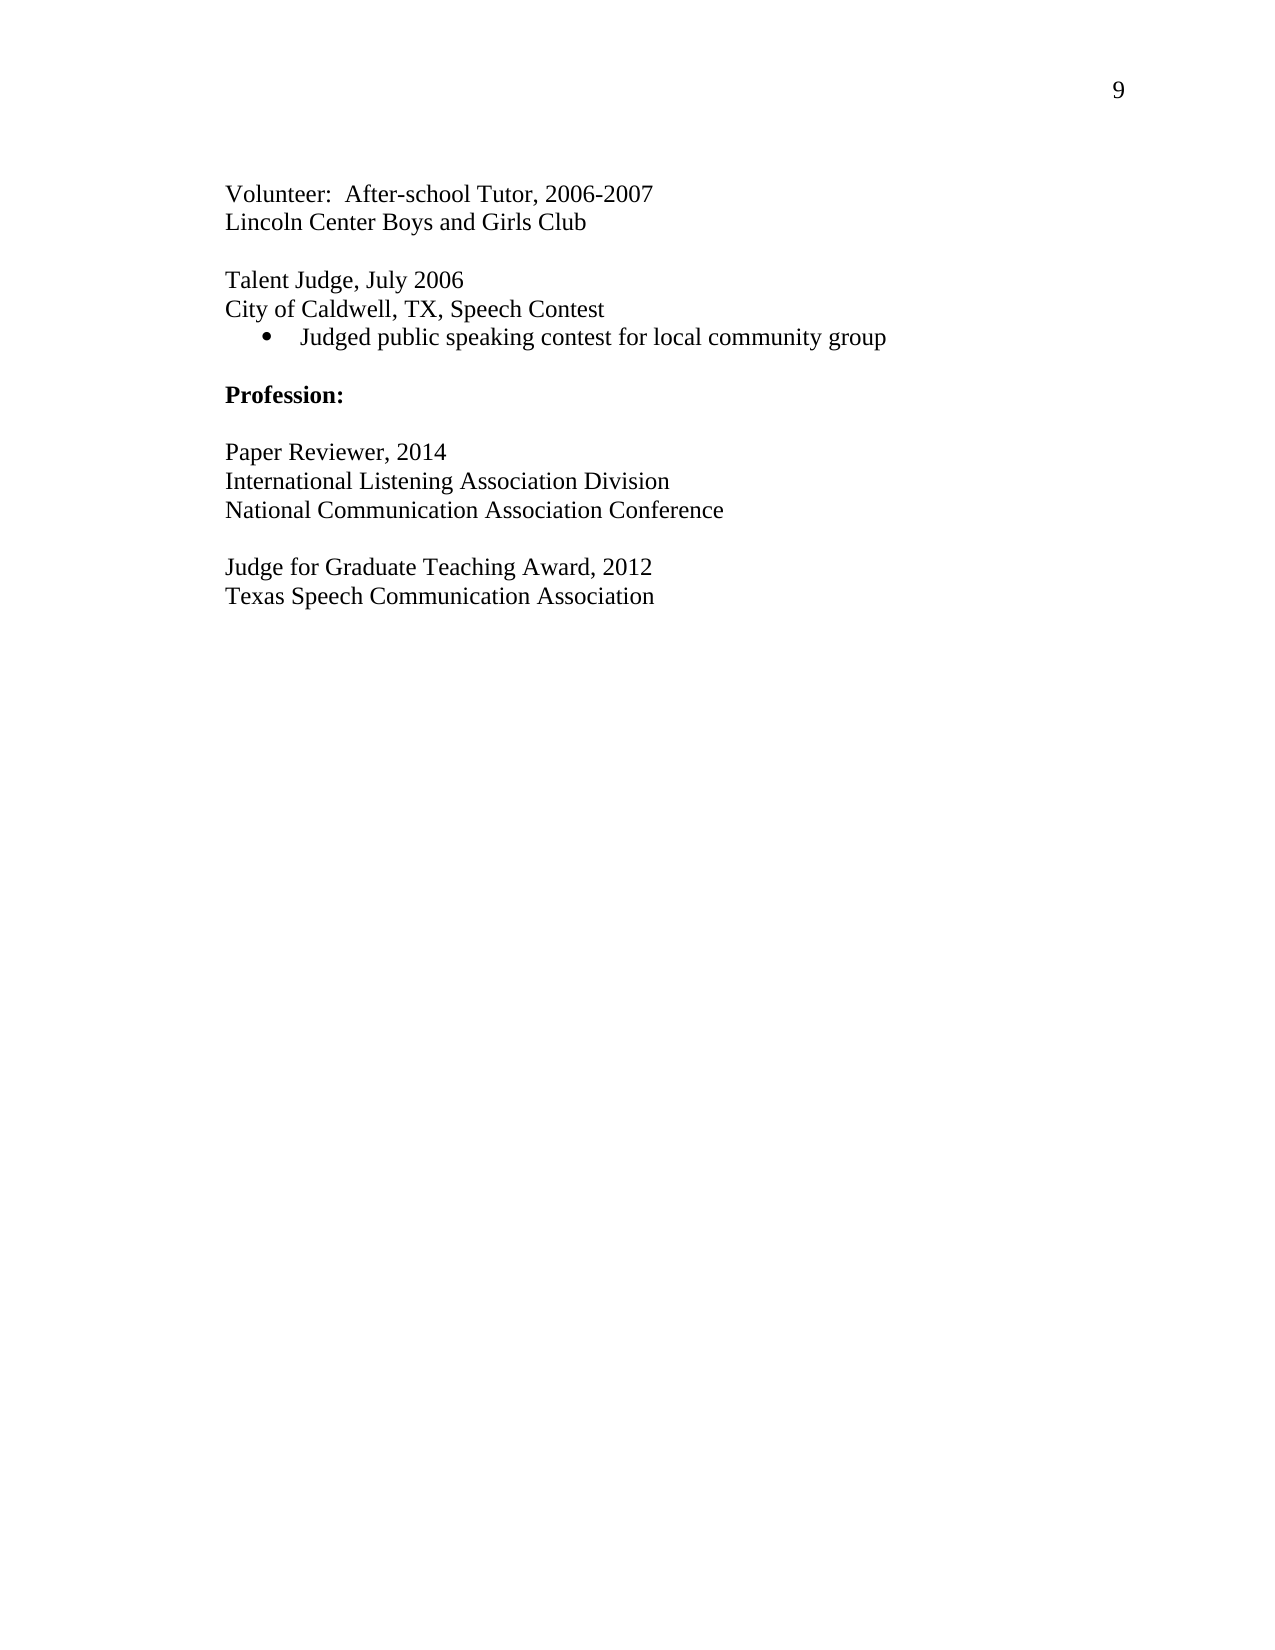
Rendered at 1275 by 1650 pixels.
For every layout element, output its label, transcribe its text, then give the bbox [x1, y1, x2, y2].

text City of Caldwell, TX, Speech Contest [150, 294, 1125, 322]
text Talent Judge, July 2006 [150, 265, 1125, 294]
text National Communication Association Conference [225, 495, 1125, 524]
text Texas Speech Communication Association [225, 581, 1125, 610]
text Paper Reviewer, 2014 [225, 437, 1125, 466]
text Lincoln Center Boys and Girls Club [150, 207, 1125, 236]
text Volunteer: After-school Tutor, 2006-2007 [150, 179, 1125, 207]
list Judged public speaking contest for local community group [262, 322, 1125, 351]
text Profession: [225, 380, 1125, 409]
text International Listening Association Division [150, 466, 1125, 495]
text Judge for Graduate Teaching Award, 2012 [225, 552, 1125, 581]
